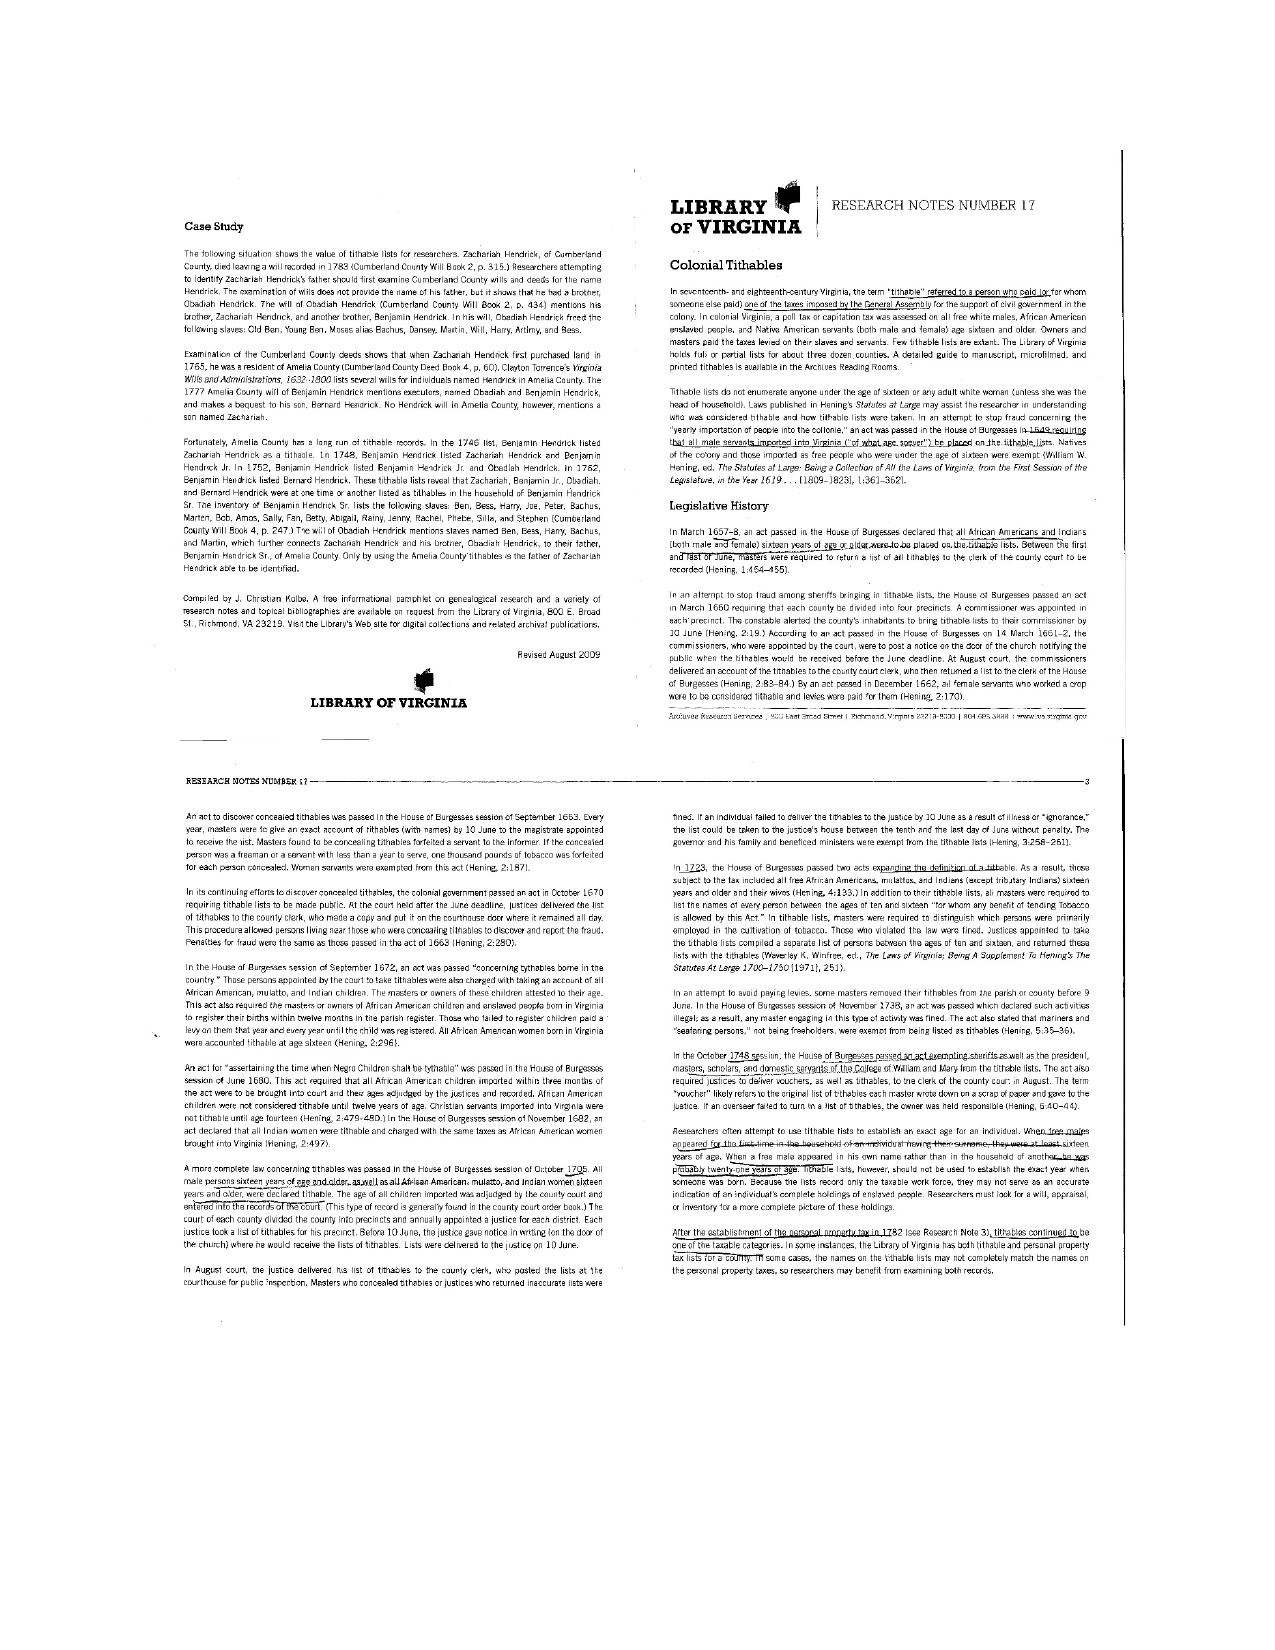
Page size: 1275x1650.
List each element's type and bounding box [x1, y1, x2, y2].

picture [150, 150, 1125, 738]
picture [150, 739, 1125, 1328]
